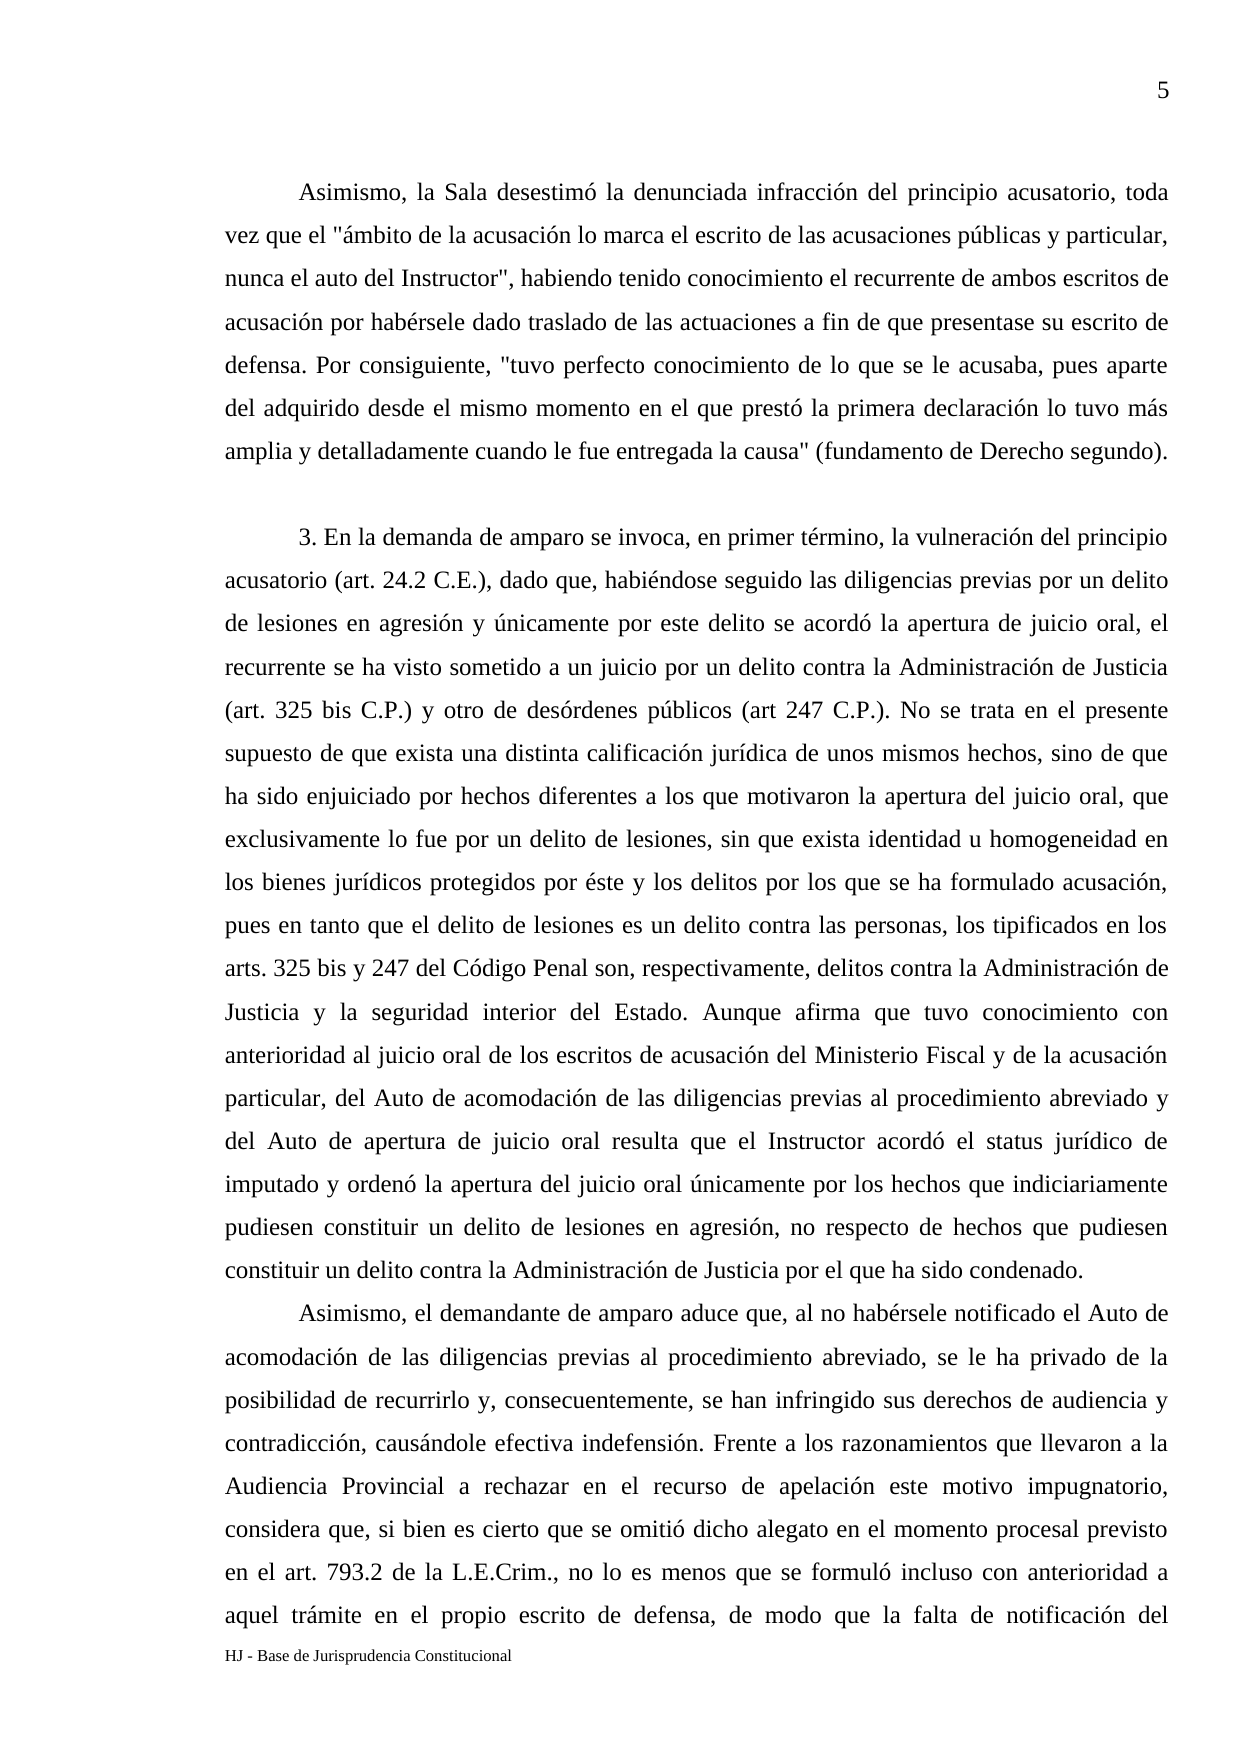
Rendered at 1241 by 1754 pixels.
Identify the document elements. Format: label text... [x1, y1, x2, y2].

text Asimismo, la Sala desestimó la denunciada infracción del principio acusatorio, toda vez que el "ámbito de la acusación lo marca el escrito de las acusaciones públicas y particular, nunca el auto del Instructor", habiendo tenido conocimiento el recurrente de ambos escritos de acusación por habérsele dado traslado de las actuaciones a fin de que presentase su escrito de defensa. Por consiguiente, "tuvo perfecto conocimiento de lo que se le acusaba, pues aparte del adquirido desde el mismo momento en el que prestó la primera declaración lo tuvo más amplia y detalladamente cuando le fue entregada la causa" (fundamento de Derecho segundo). [224, 177, 1169, 465]
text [224, 1298, 1169, 1629]
text 3. En la demanda de amparo se invoca, en primer término, la vulneración del principio acusatorio (art. 24.2 C.E.), dado que, habiéndose seguido las diligencias previas por un delito de lesiones en agresión y únicamente por este delito se acordó la apertura de juicio oral, el recurrente se ha visto sometido a un juicio por un delito contra la Administración de Justicia (art. 325 bis C.P.) y otro de desórdenes públicos (art 247 C.P.). No se trata en el presente supuesto de que exista una distinta calificación jurídica de unos mismos hechos, sino de que ha sido enjuiciado por hechos diferentes a los que motivaron la apertura del juicio oral, que exclusivamente lo fue por un delito de lesiones, sin que exista identidad u homogeneidad en los bienes jurídicos protegidos por éste y los delitos por los que se ha formulado acusación, pues en tanto que el delito de lesiones es un delito contra las personas, los tipificados en los arts. 325 bis y 247 del Código Penal son, respectivamente, delitos contra la Administración de Justicia y la seguridad interior del Estado. Aunque afirma que tuvo conocimiento con anterioridad al juicio oral de los escritos de acusación del Ministerio Fiscal y de la acusación particular, del Auto de acomodación de las diligencias previas al procedimiento abreviado y del Auto de apertura de juicio oral resulta que el Instructor acordó el status jurídico de imputado y ordenó la apertura del juicio oral únicamente por los hechos que indiciariamente pudiesen constituir un delito de lesiones en agresión, no respecto de hechos que pudiesen constituir un delito contra la Administración de Justicia por el que ha sido condenado. [224, 522, 1169, 1284]
